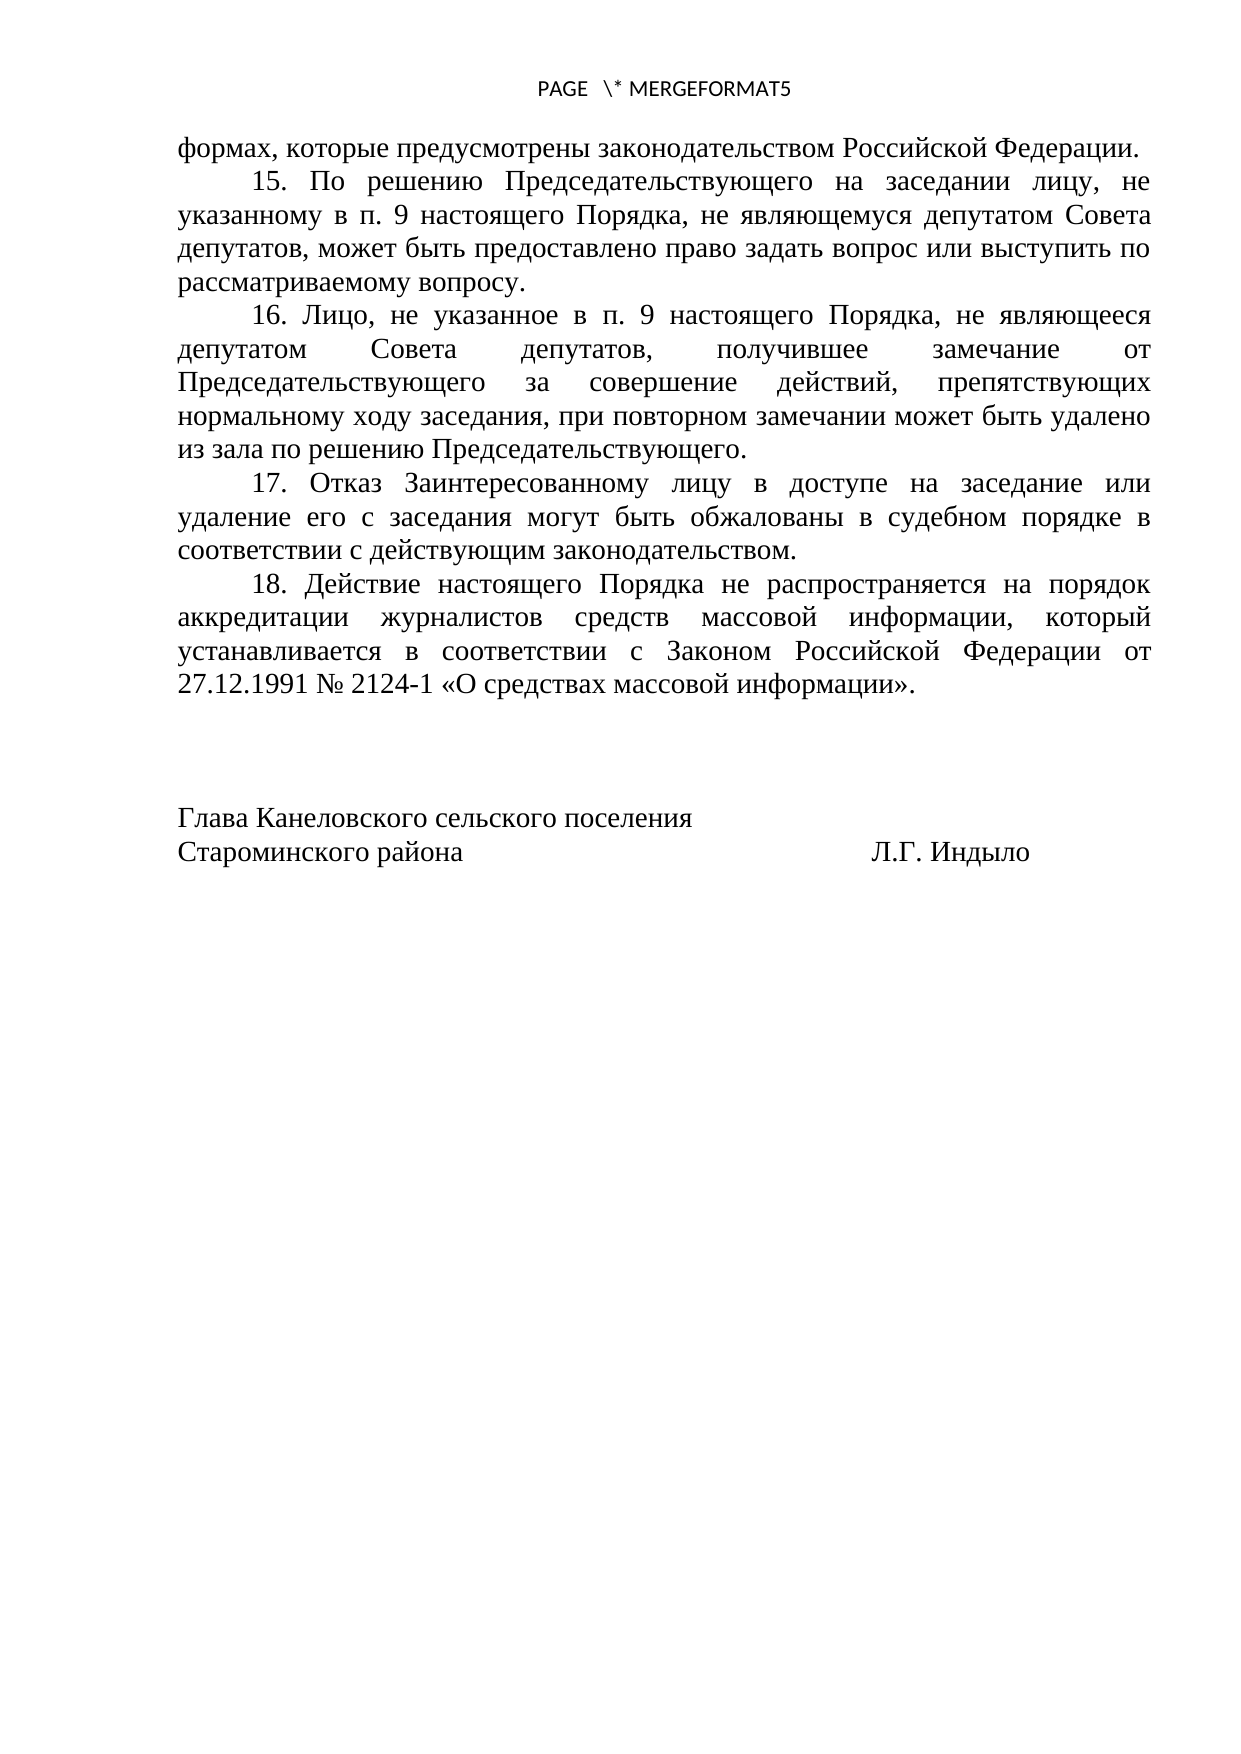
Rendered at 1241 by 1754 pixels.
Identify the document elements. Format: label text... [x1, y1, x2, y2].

text 16. Лицо, не указанное в п. 9 настоящего Порядка, не являющееся депутатом Совета депутатов, получившее замечание от Председательствующего за совершение действий, препятствующих нормальному ходу заседания, при повторном замечании может быть удалено из зала по решению Председательствующего. [177, 297, 1152, 465]
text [177, 130, 1152, 163]
text Староминского района Л.Г. Индыло [177, 834, 1152, 868]
text 18. Действие настоящего Порядка не распространяется на порядок аккредитации журналистов средств массовой информации, который устанавливается в соответствии с Законом Российской Федерации от 27.12.1991 № 2124-1 «О средствах массовой информации». [177, 566, 1152, 700]
text 15. По решению Председательствующего на заседании лицу, не указанному в п. 9 настоящего Порядка, не являющемуся депутатом Совета депутатов, может быть предоставлено право задать вопрос или выступить по рассматриваемому вопросу. [177, 163, 1152, 297]
text Глава Канеловского сельского поселения [177, 801, 1152, 834]
text 17. Отказ Заинтересованному лицу в доступе на заседание или удаление его с заседания могут быть обжалованы в судебном порядке в соответствии с действующим законодательством. [177, 465, 1152, 566]
